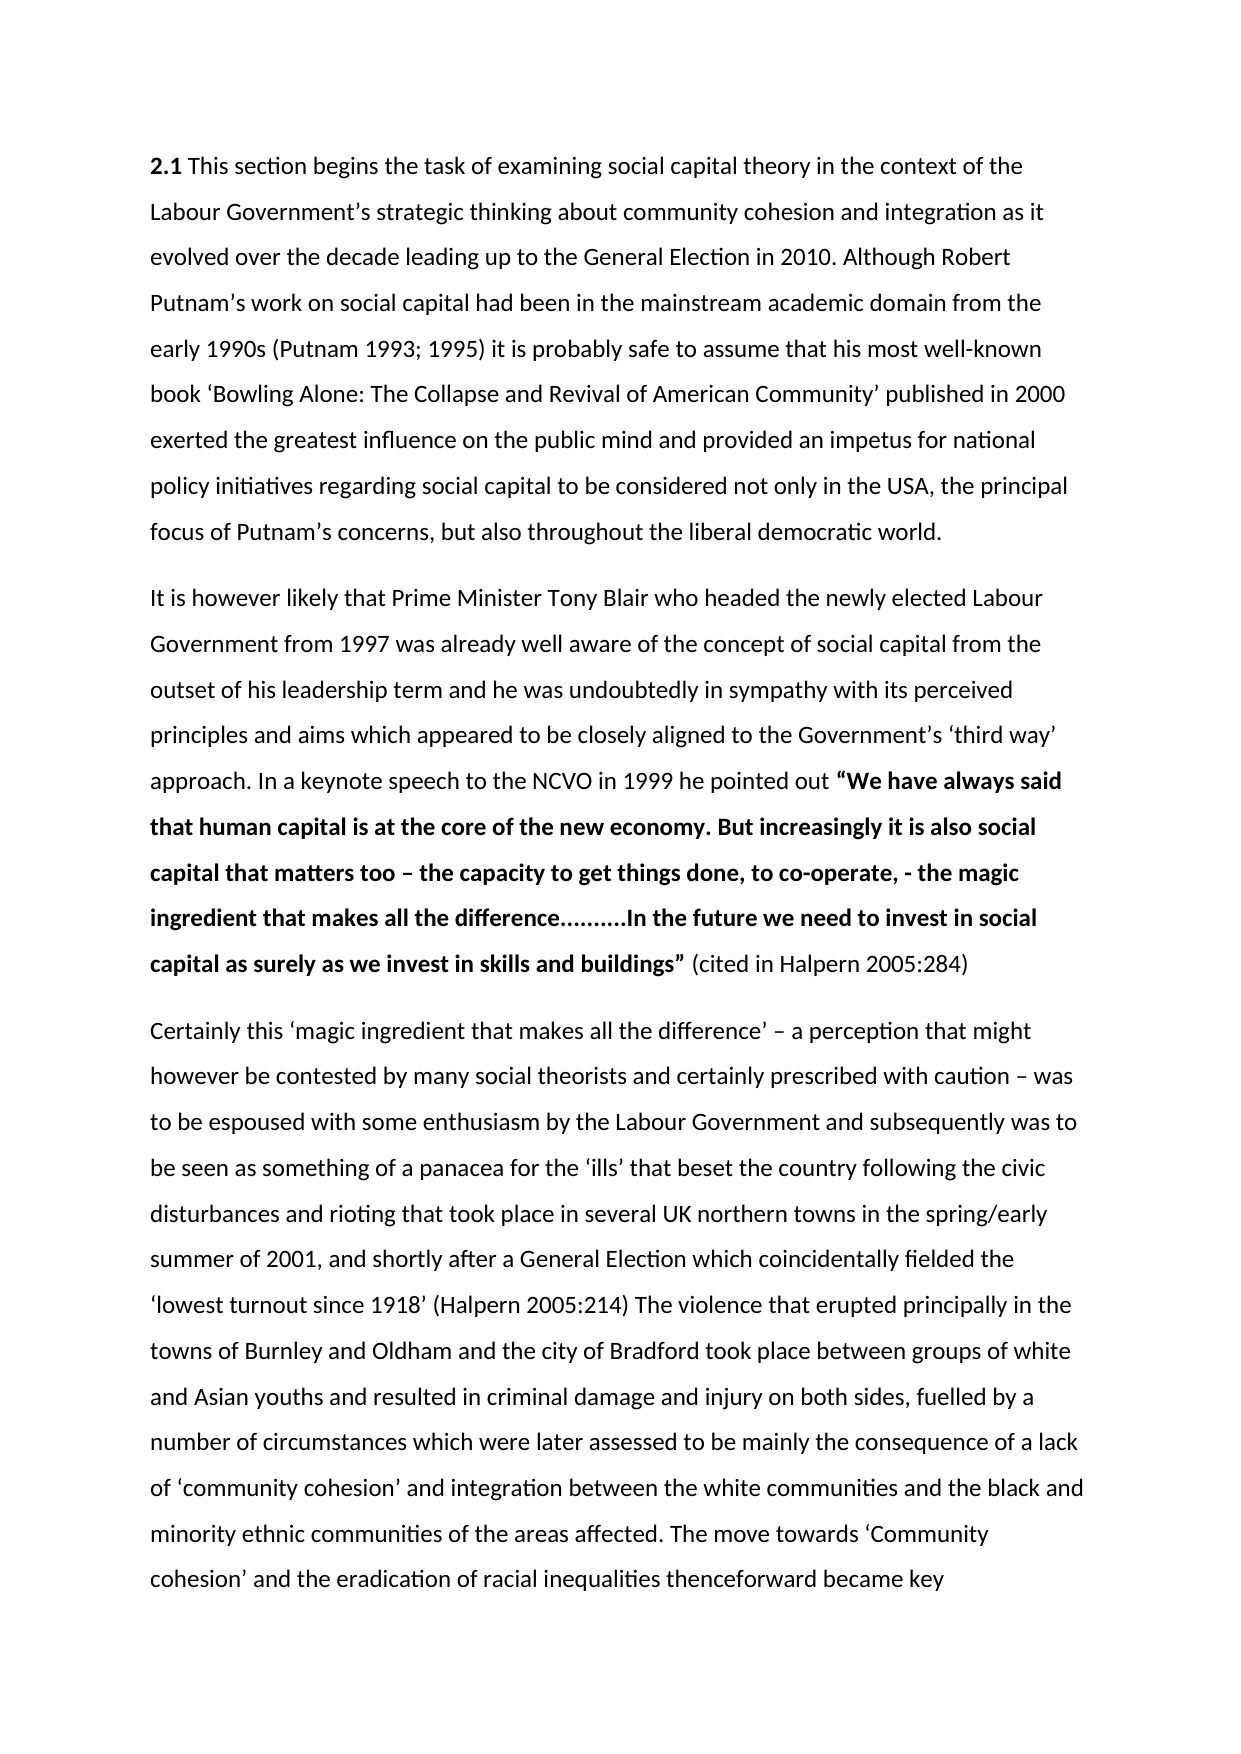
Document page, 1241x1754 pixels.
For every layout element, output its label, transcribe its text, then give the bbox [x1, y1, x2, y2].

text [150, 1015, 1090, 1594]
text 2.1 This section begins the task of examining social capital theory in the context of the Labour Government’s strategic thinking about community cohesion and integration as it evolved over the decade leading up to the General Election in 2010. Although Robert Putnam’s work on social capital had been in the mainstream academic domain from the early 1990s (Putnam 1993; 1995) it is probably safe to assume that his most well-known book ‘Bowling Alone: The Collapse and Revival of American Community’ published in 2000 exerted the greatest influence on the public mind and provided an impetus for national policy initiatives regarding social capital to be considered not only in the USA, the principal focus of Putnam’s concerns, but also throughout the liberal democratic world. [150, 150, 1090, 546]
text It is however likely that Prime Minister Tony Blair who headed the newly elected Labour Government from 1997 was already well aware of the concept of social capital from the outset of his leadership term and he was undoubtedly in sympathy with its perceived principles and aims which appeared to be closely aligned to the Government’s ‘third way’ approach. In a keynote speech to the NCVO in 1999 he pointed out “We have always said that human capital is at the core of the new economy. But increasingly it is also social capital that matters too – the capacity to get things done, to co-operate, - the magic ingredient that makes all the difference..........In the future we need to invest in social capital as surely as we invest in skills and buildings” (cited in Halpern 2005:284) [150, 582, 1090, 979]
